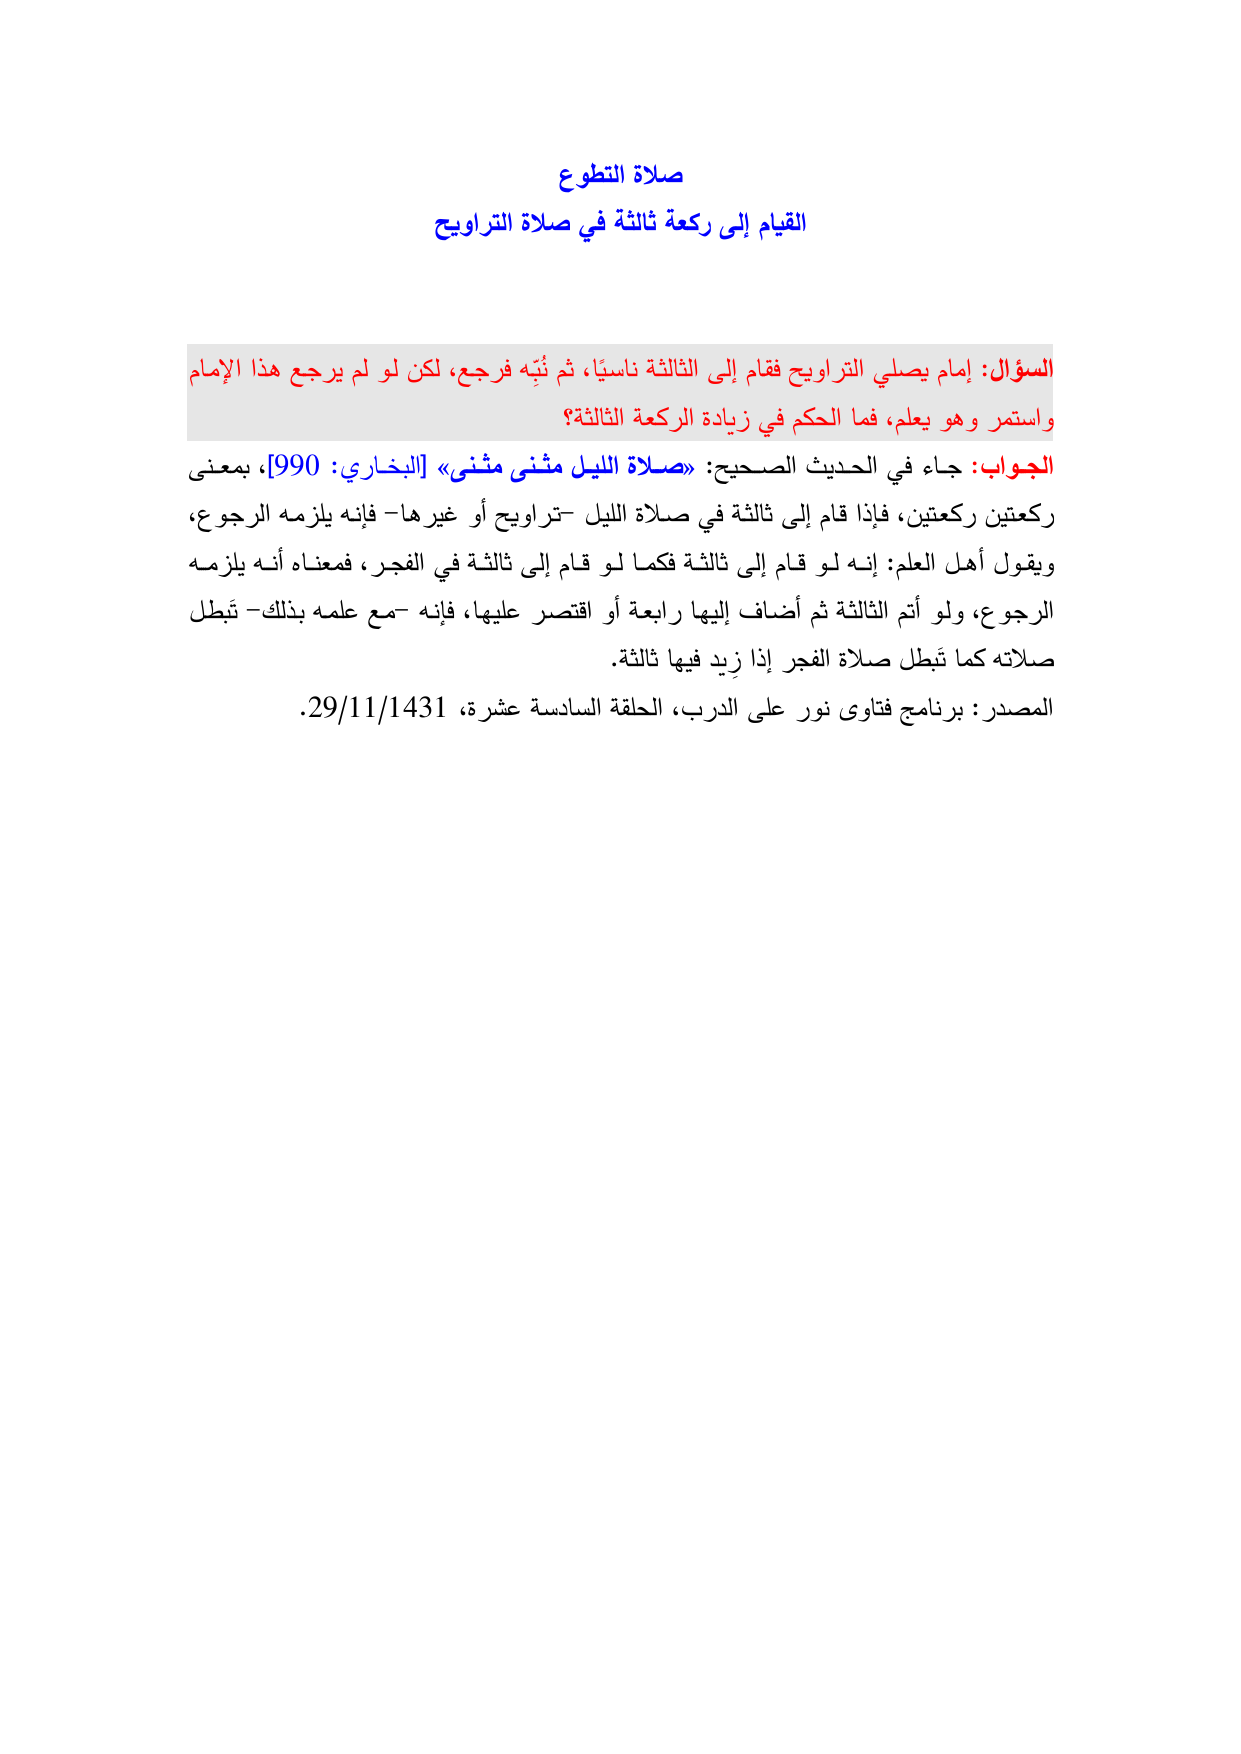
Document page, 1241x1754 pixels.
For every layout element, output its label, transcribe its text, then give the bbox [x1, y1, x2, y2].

text السؤال: إمام يصلي التراويح فقام إلى الثالثة ناسيًا، ثم نُبِّه فرجع، لكن لو لم يرجع هذا الإمام واستمر وهو يعلم، فما الحكم في زيادة الركعة الثالثة؟ [187, 344, 1053, 441]
text المصدر: برنامج فتاوى نور على الدرب، الحلقة السادسة عشرة، 29/11/1431. [187, 683, 1053, 731]
title القيام إلى ركعة ثالثة في صلاة التراويح [187, 198, 1053, 247]
text الجواب: جاء في الحديث الصحيح: «صلاة الليل مثنى مثنى» [البخاري: 990]، بمعنى ركعتين ركعتين، فإذا قام إلى ثالثة في صلاة الليل -تراويح أو غيرها- فإنه يلزمه الرجوع، ويقول أهل العلم: إنه لو قام إلى ثالثة فكما لو قام إلى ثالثة في الفجر، فمعناه أنه يلزمه الرجوع، ولو أتم الثالثة ثم أضاف إليها رابعة أو اقتصر عليها، فإنه -مع علمه بذلك- تَبطل صلاته كما تَبطل صلاة الفجر إذا زِيد فيها ثالثة. [187, 441, 1053, 683]
title صلاة التطوع [187, 150, 1053, 198]
